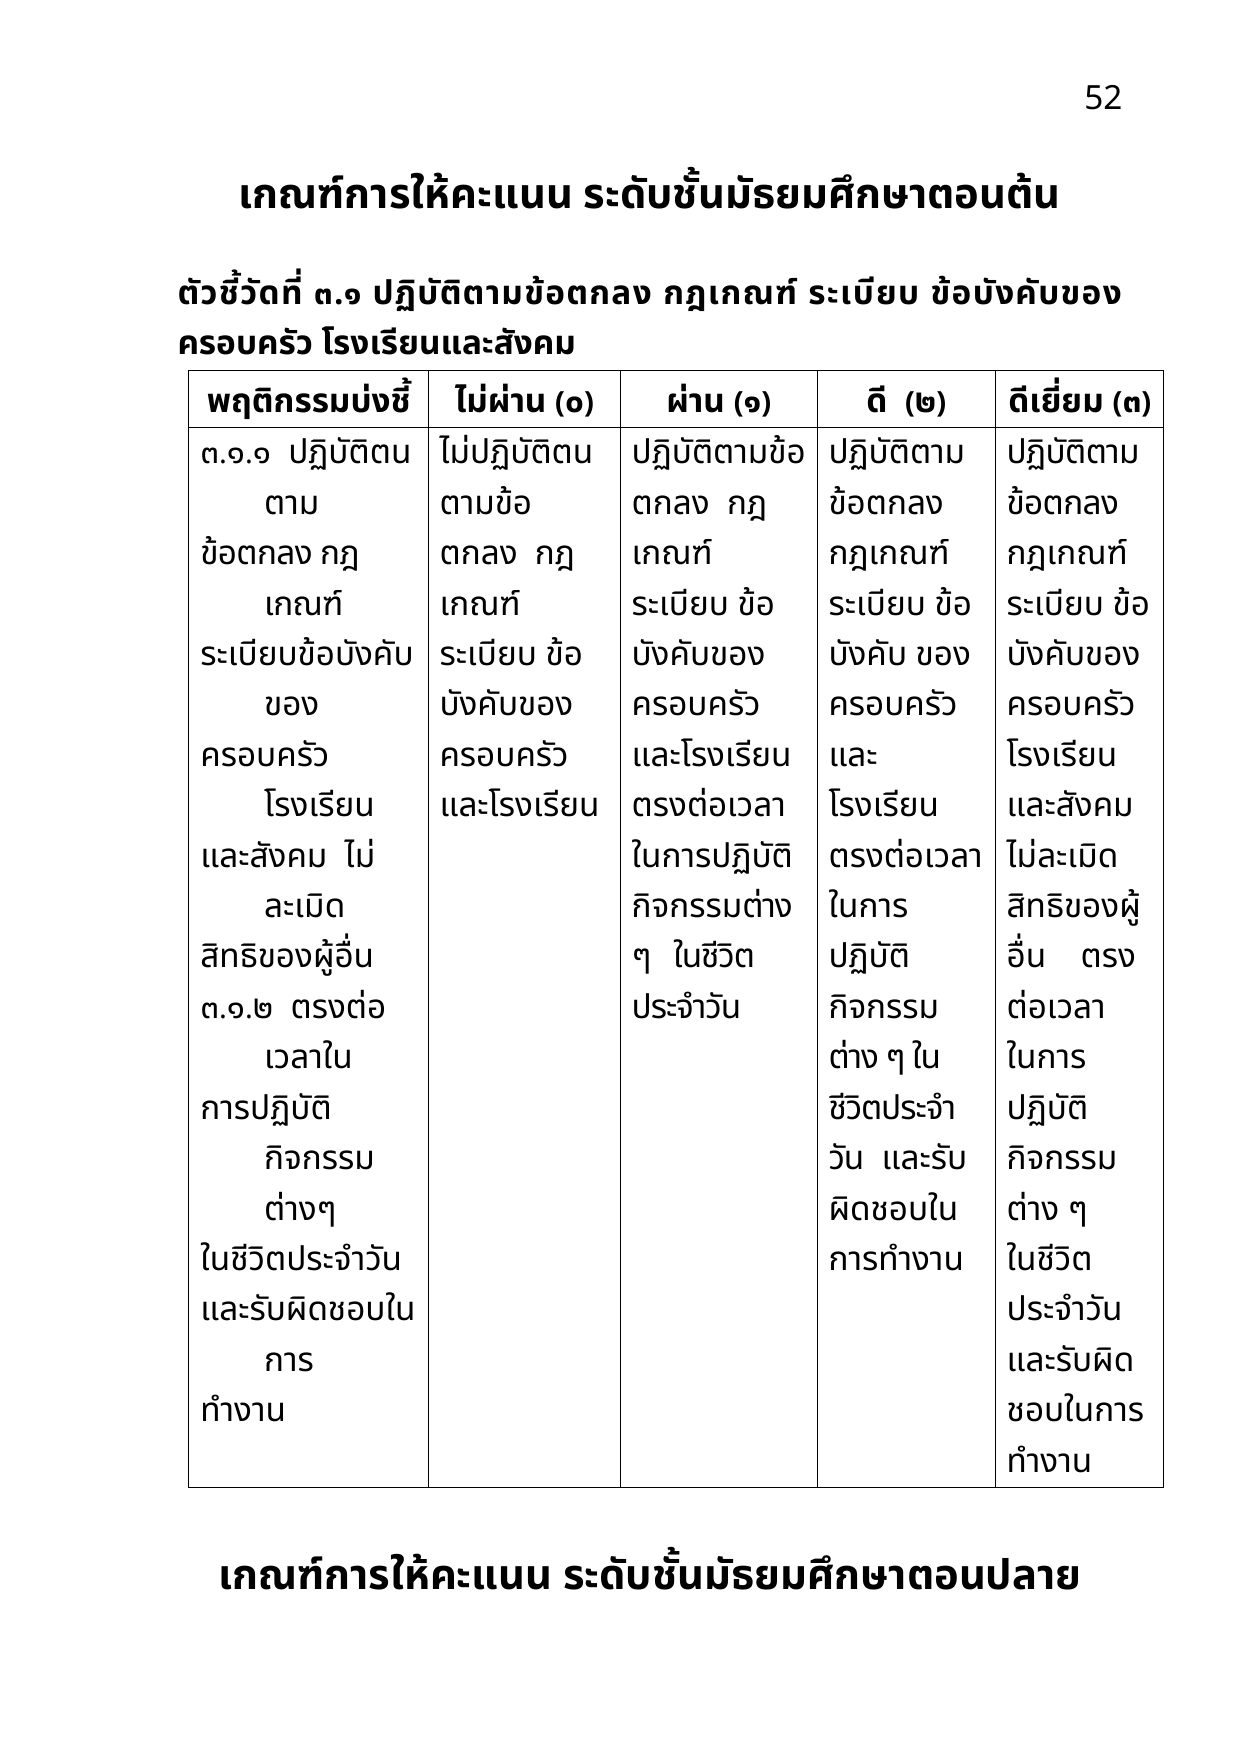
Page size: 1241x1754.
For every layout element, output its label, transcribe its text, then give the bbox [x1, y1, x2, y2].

table_cell ไม่ปฏิบัติตนตามข้อตกลง กฎเกณฑ์ ระเบียบ ข้อบังคับของครอบครัวและโรงเรียน [429, 428, 620, 1487]
table_header ดีเยี่ยม (๓) [996, 371, 1163, 427]
table_header พฤติกรรมบ่งชี้ [189, 371, 428, 427]
text เกณฑ์การให้คะแนน ระดับชั้นมัธยมศึกษาตอนต้น [177, 165, 1122, 228]
text ตัวชี้วัดที่ ๓.๑ ปฏิบัติตามข้อตกลง กฎเกณฑ์ ระเบียบ ข้อบังคับของครอบครัว โรงเรียนและสังคม [177, 268, 1122, 369]
text เกณฑ์การให้คะแนน ระดับชั้นมัธยมศึกษาตอนปลาย [177, 1545, 1122, 1608]
table_header ผ่าน (๑) [621, 371, 817, 427]
table_cell ปฏิบัติตามข้อตกลง กฎเกณฑ์ ระเบียบ ข้อบังคับของครอบครัวและโรงเรียน ตรงต่อเวลาในการปฏิบัติกิจกรรมต่าง ๆ ในชีวิตประจำวัน [621, 428, 817, 1487]
table_cell ปฏิบัติตามข้อตกลง กฎเกณฑ์ ระเบียบ ข้อบังคับของครอบครัว โรงเรียน และสังคม ไม่ละเมิดสิทธิของผู้อื่น ตรงต่อเวลา ในการปฏิบัติกิจกรรมต่าง ๆ ในชีวิตประจำวัน และรับผิดชอบในการทำงาน [996, 428, 1163, 1487]
table_cell ปฏิบัติตามข้อตกลง กฎเกณฑ์ ระเบียบ ข้อบังคับ ของครอบครัวและโรงเรียน ตรงต่อเวลาในการปฏิบัติกิจกรรมต่าง ๆ ในชีวิตประจำวัน และรับผิดชอบในการทำงาน [818, 428, 995, 1487]
table_header ดี (๒) [818, 371, 995, 427]
table_header ไม่ผ่าน (๐) [429, 371, 620, 427]
